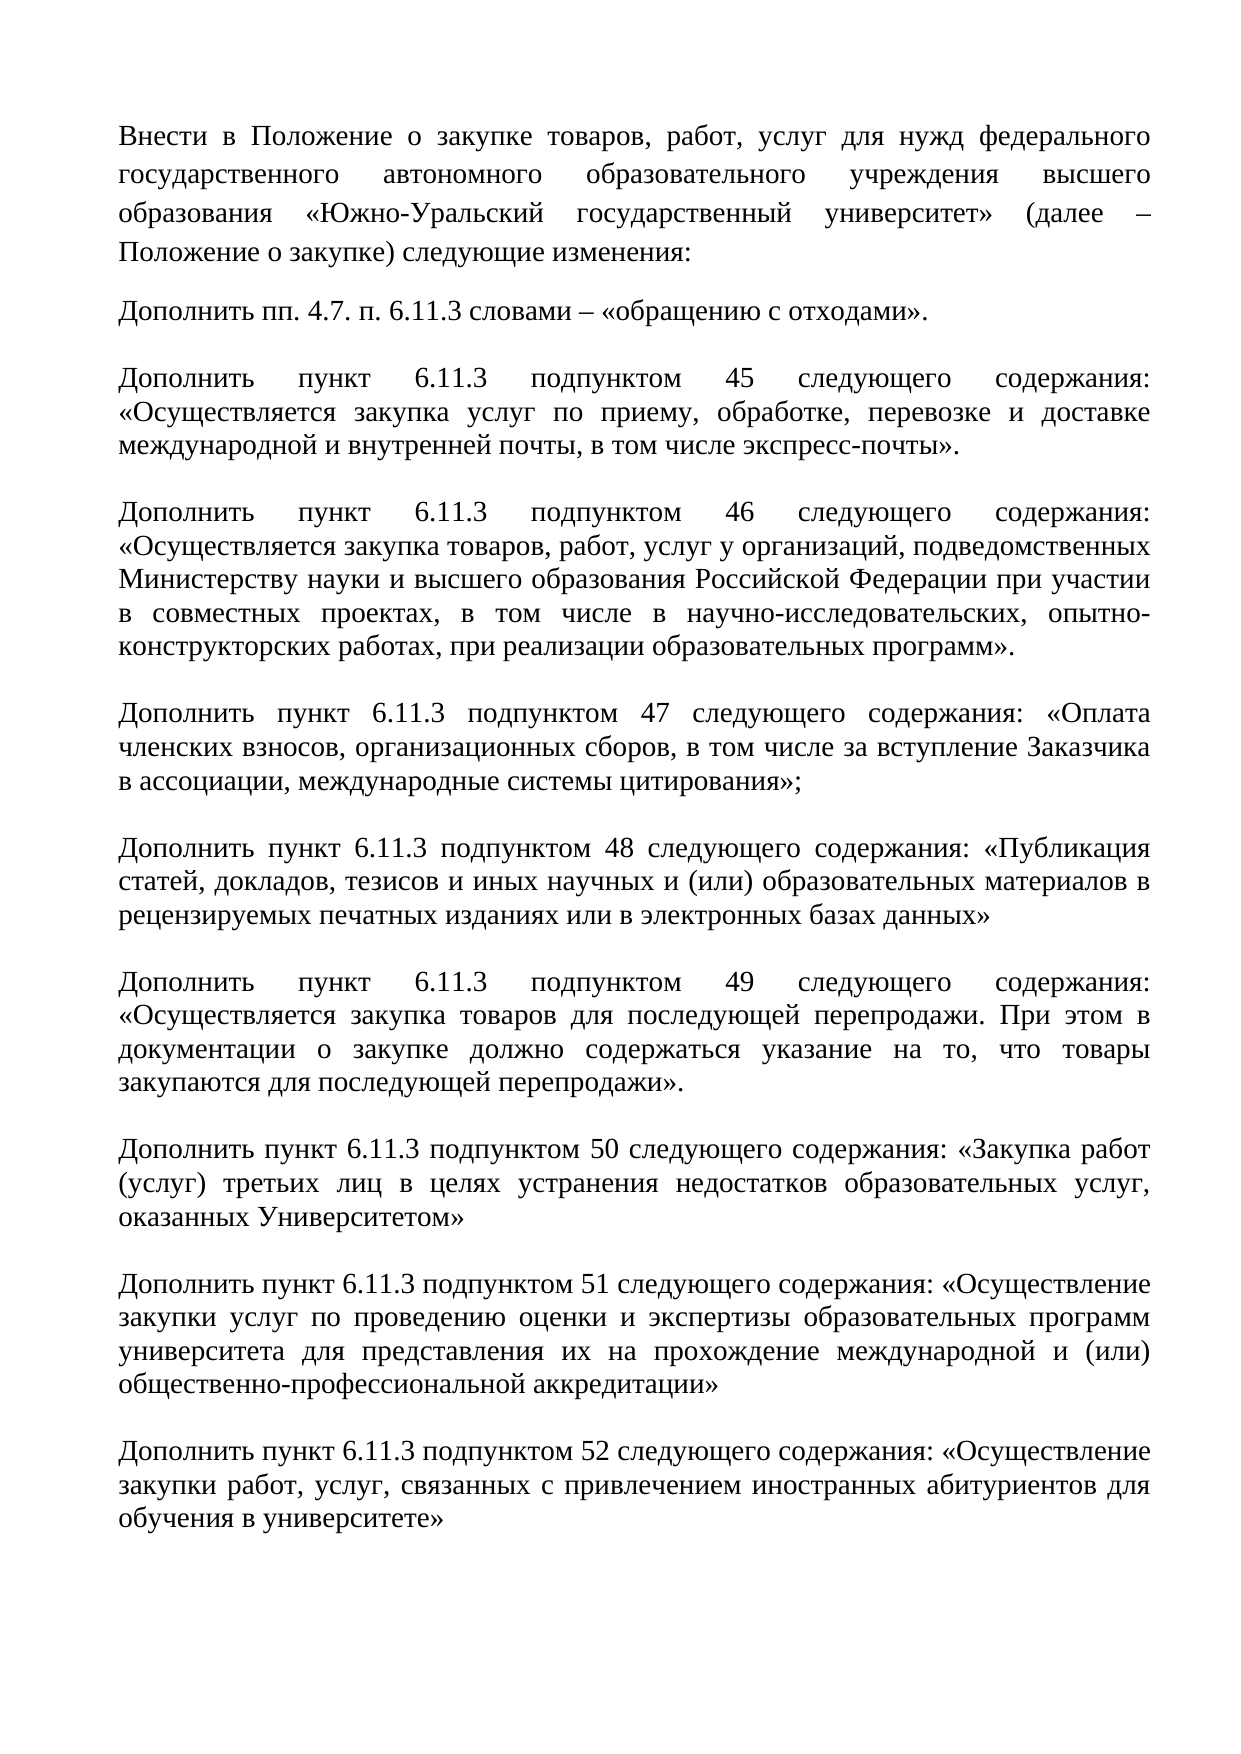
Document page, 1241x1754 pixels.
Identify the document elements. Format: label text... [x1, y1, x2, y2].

text Дополнить пункт 6.11.3 подпунктом 51 следующего содержания: «Осуществление закупки услуг по проведению оценки и экспертизы образовательных программ университета для представления их на прохождение международной и (или) общественно-профессиональной аккредитации» [118, 1266, 1152, 1400]
text Дополнить пункт 6.11.3 подпунктом 46 следующего содержания: «Осуществляется закупка товаров, работ, услуг у организаций, подведомственных Министерству науки и высшего образования Российской Федерации при участии в совместных проектах, в том числе в научно-исследовательских, опытно-конструкторских работах, при реализации образовательных программ». [118, 494, 1152, 662]
text Дополнить пункт 6.11.3 подпунктом 47 следующего содержания: «Оплата членских взносов, организационных сборов, в том числе за вступление Заказчика в ассоциации, международные системы цитирования»; [118, 696, 1152, 796]
list Внести в Положение о закупке товаров, работ, услуг для нужд федерального государственного автономного образовательного учреждения высшего образования «Южно-Уральский государственный университет» (далее – Положение о закупке) следующие изменения: [118, 118, 1152, 267]
text Дополнить пункт 6.11.3 подпунктом 49 следующего содержания: «Осуществляется закупка товаров для последующей перепродажи. При этом в документации о закупке должно содержаться указание на то, что товары закупаются для последующей перепродажи». [118, 964, 1152, 1098]
text Дополнить пункт 6.11.3 подпунктом 52 следующего содержания: «Осуществление закупки работ, услуг, связанных с привлечением иностранных абитуриентов для обучения в университете» [118, 1433, 1152, 1534]
text Дополнить пункт 6.11.3 подпунктом 48 следующего содержания: «Публикация статей, докладов, тезисов и иных научных и (или) образовательных материалов в рецензируемых печатных изданиях или в электронных базах данных» [118, 830, 1152, 930]
text Дополнить пункт 6.11.3 подпунктом 45 следующего содержания: «Осуществляется закупка услуг по приему, обработке, перевозке и доставке международной и внутренней почты, в том числе экспресс-почты». [118, 360, 1152, 461]
text Дополнить пп. 4.7. п. 6.11.3 словами – «обращению с отходами». [118, 293, 1152, 327]
text Дополнить пункт 6.11.3 подпунктом 50 следующего содержания: «Закупка работ (услуг) третьих лиц в целях устранения недостатков образовательных услуг, оказанных Университетом» [118, 1132, 1152, 1232]
